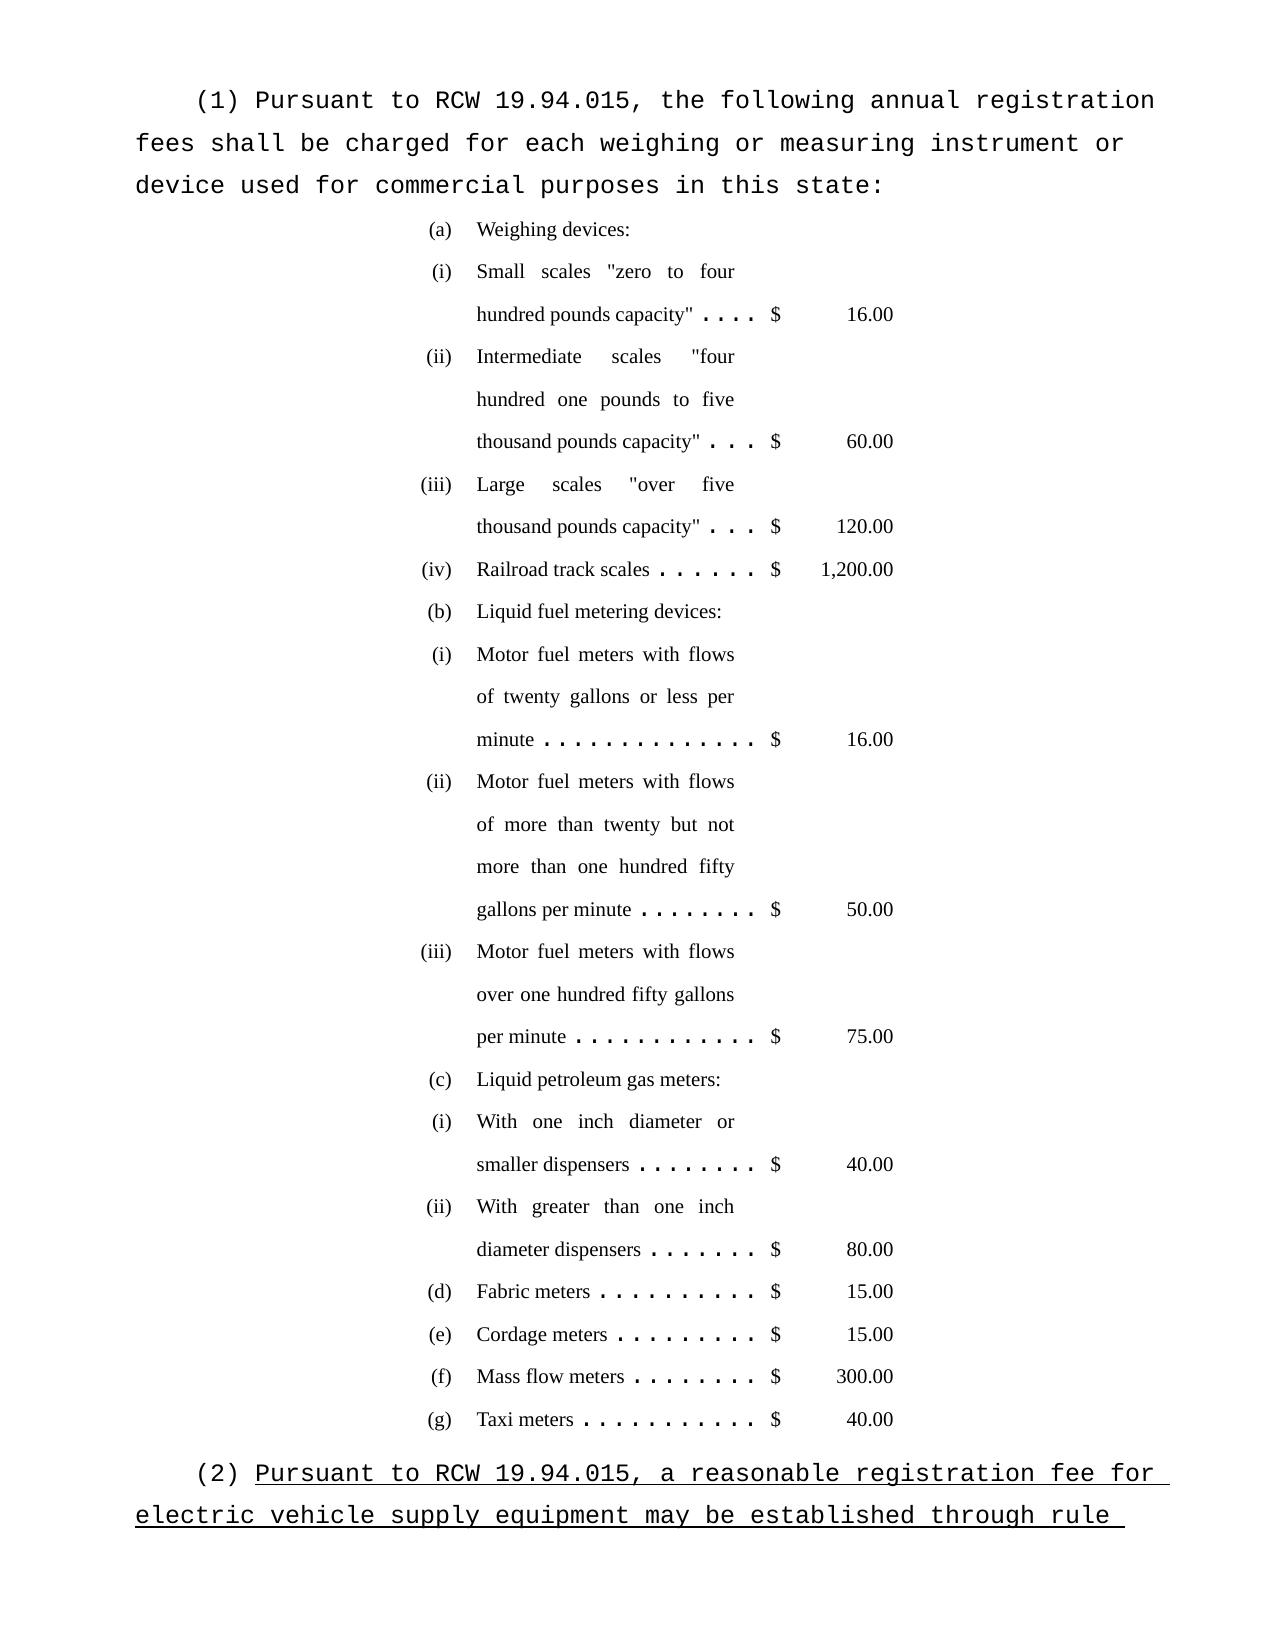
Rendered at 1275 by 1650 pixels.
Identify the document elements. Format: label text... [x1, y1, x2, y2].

table_cell (c) [399, 1053, 464, 1095]
table_cell $ [747, 458, 793, 542]
table_cell Mass flow meters [464, 1350, 747, 1392]
table_cell 120.00 [793, 458, 906, 542]
table_cell With one inch diameter or smaller dispensers [464, 1095, 747, 1180]
table_cell $ [747, 628, 793, 755]
table_cell 50.00 [793, 755, 906, 925]
table_cell (i) [399, 245, 464, 330]
table_cell Small scales "zero to four hundred pounds capacity" [464, 245, 747, 330]
table_cell (b) [399, 585, 464, 627]
table_cell $ [747, 1265, 793, 1307]
table_cell Fabric meters [464, 1265, 747, 1307]
table_cell Cordage meters [464, 1308, 747, 1350]
table_cell (d) [399, 1265, 464, 1307]
table_cell Taxi meters [464, 1393, 747, 1435]
table_cell $ [747, 1308, 793, 1350]
table_cell Liquid petroleum gas meters: [464, 1053, 906, 1095]
table_header Weighing devices: [464, 203, 906, 245]
table_cell (iv) [399, 543, 464, 585]
table_cell 40.00 [793, 1393, 906, 1435]
table_cell 75.00 [793, 925, 906, 1052]
table_cell 40.00 [793, 1095, 906, 1180]
table_cell $ [747, 925, 793, 1052]
table_header (a) [399, 203, 464, 245]
table_cell (e) [399, 1308, 464, 1350]
table_cell 80.00 [793, 1180, 906, 1265]
table_cell $ [747, 1095, 793, 1180]
table_cell (ii) [399, 330, 464, 457]
table_cell (ii) [399, 755, 464, 925]
table_cell (iii) [399, 458, 464, 542]
table_cell $ [747, 1180, 793, 1265]
table_cell (f) [399, 1350, 464, 1392]
table_cell Large scales "over five thousand pounds capacity" [464, 458, 747, 542]
table_cell (i) [399, 628, 464, 755]
table_cell Motor fuel meters with flows over one hundred fifty gallons per minute [464, 925, 747, 1052]
table_cell $ [747, 330, 793, 457]
table_cell $ [747, 543, 793, 585]
table_cell 15.00 [793, 1308, 906, 1350]
table_cell Motor fuel meters with flows of twenty gallons or less per minute [464, 628, 747, 755]
table_cell 16.00 [793, 245, 906, 330]
table_cell $ [747, 755, 793, 925]
table_cell Intermediate scales "four hundred one pounds to five thousand pounds capacity" [464, 330, 747, 457]
table_cell $ [747, 1350, 793, 1392]
text (1) Pursuant to RCW 19.94.015, the following annual registration fees shall be charged for each weighing or measuring instrument or device used for commercial purposes in this state: [135, 75, 1170, 202]
table_cell (iii) [399, 925, 464, 1052]
table_cell 60.00 [793, 330, 906, 457]
table_cell 16.00 [793, 628, 906, 755]
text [135, 1447, 1170, 1532]
table_cell Liquid fuel metering devices: [464, 585, 906, 627]
table_cell 1,200.00 [793, 543, 906, 585]
table_cell $ [747, 1393, 793, 1435]
table_cell Motor fuel meters with flows of more than twenty but not more than one hundred fifty gallons per minute [464, 755, 747, 925]
table_cell (i) [399, 1095, 464, 1180]
table_cell (g) [399, 1393, 464, 1435]
table_cell $ [747, 245, 793, 330]
table_cell With greater than one inch diameter dispensers [464, 1180, 747, 1265]
table_cell 15.00 [793, 1265, 906, 1307]
table_cell 300.00 [793, 1350, 906, 1392]
table_cell Railroad track scales [464, 543, 747, 585]
table_cell (ii) [399, 1180, 464, 1265]
